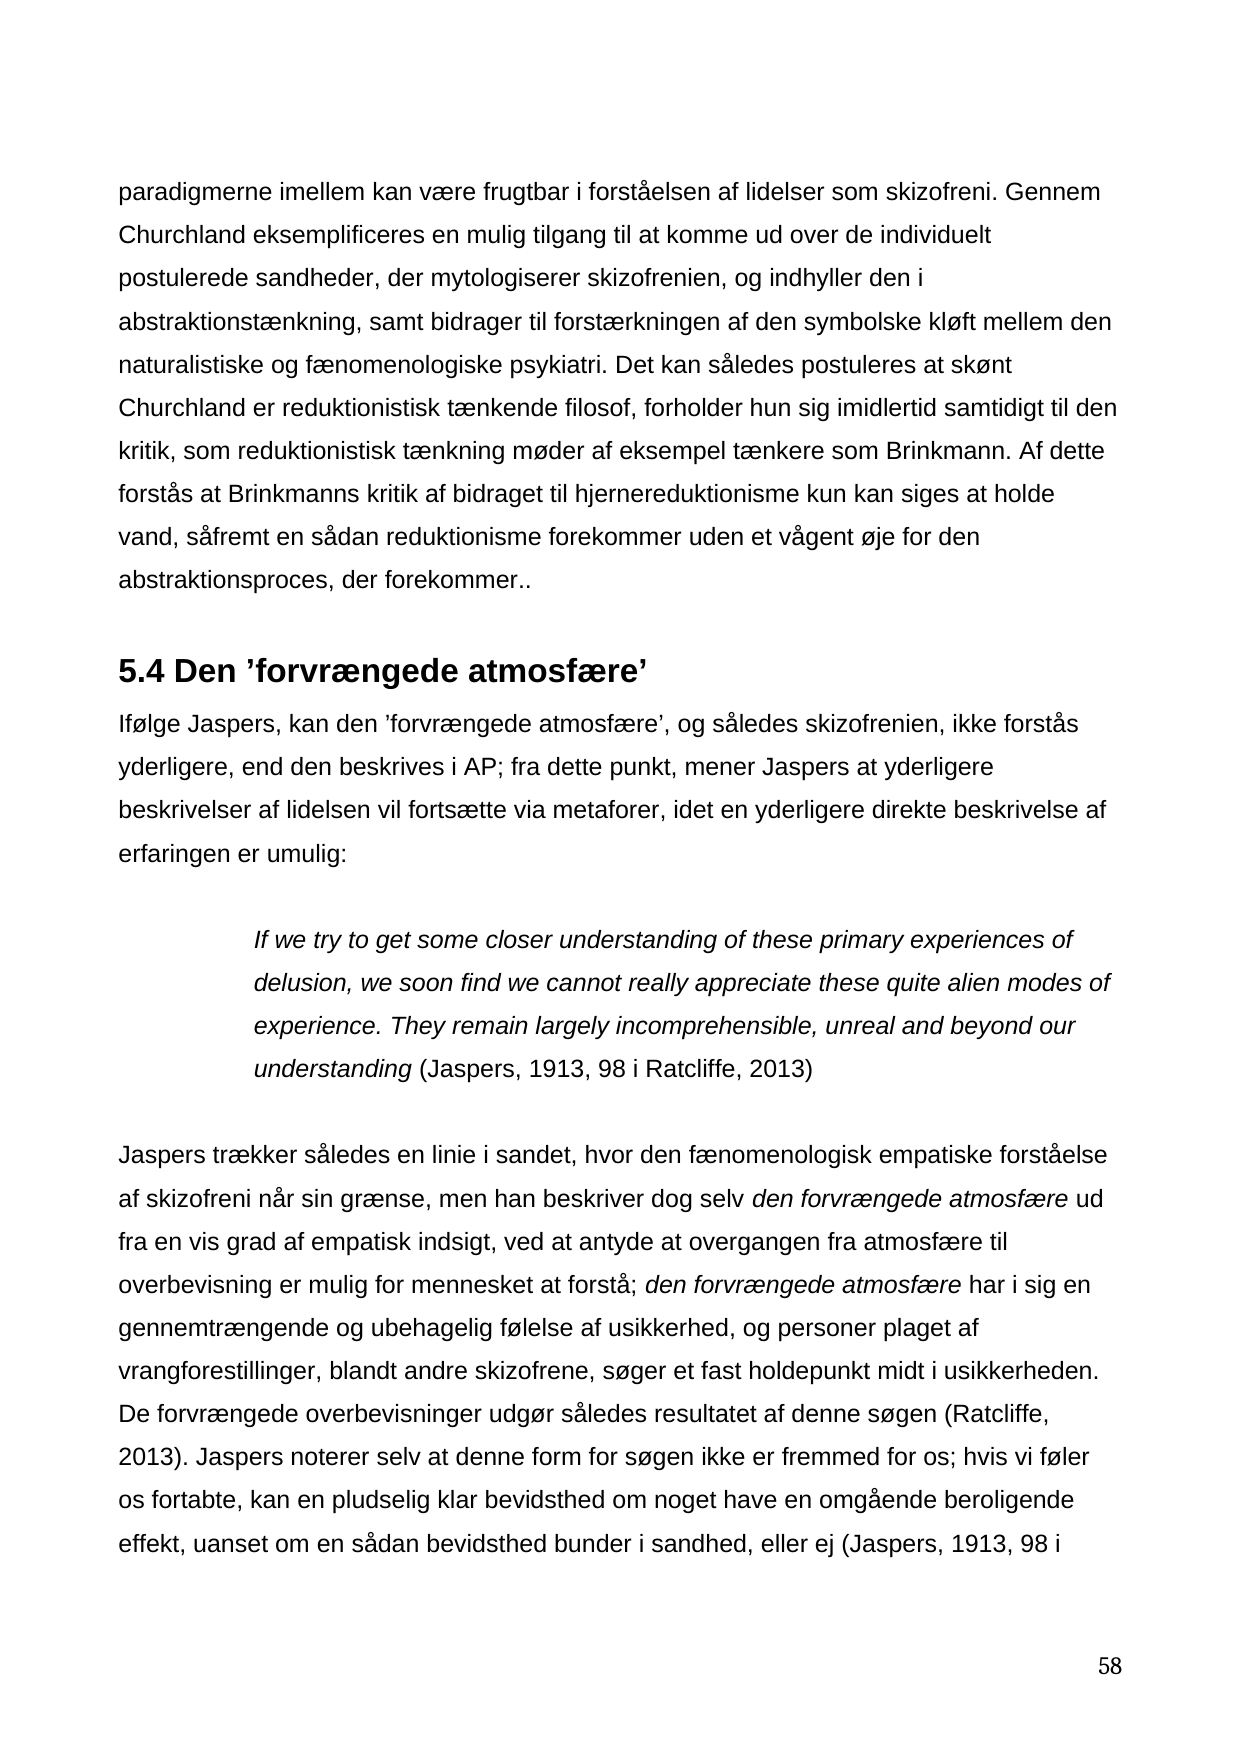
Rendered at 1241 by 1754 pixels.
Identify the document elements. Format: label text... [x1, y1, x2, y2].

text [118, 177, 1122, 594]
text If we try to get some closer understanding of these primary experiences of delusion, we soon find we cannot really appreciate these quite alien modes of experience. They remain largely incomprehensible, unreal and beyond our understanding (Jaspers, 1913, 98 i Ratcliffe, 2013) [253, 925, 1122, 1083]
text Ifølge Jaspers, kan den ’forvrængede atmosfære’, og således skizofrenien, ikke forstås yderligere, end den beskrives i AP; fra dette punkt, mener Jaspers at yderligere beskrivelser af lidelsen vil fortsætte via metaforer, idet en yderligere direkte beskrivelse af erfaringen er umulig: [118, 709, 1122, 867]
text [118, 1140, 1122, 1557]
text 5.4 Den ’forvrængede atmosfære’ [118, 652, 1122, 690]
